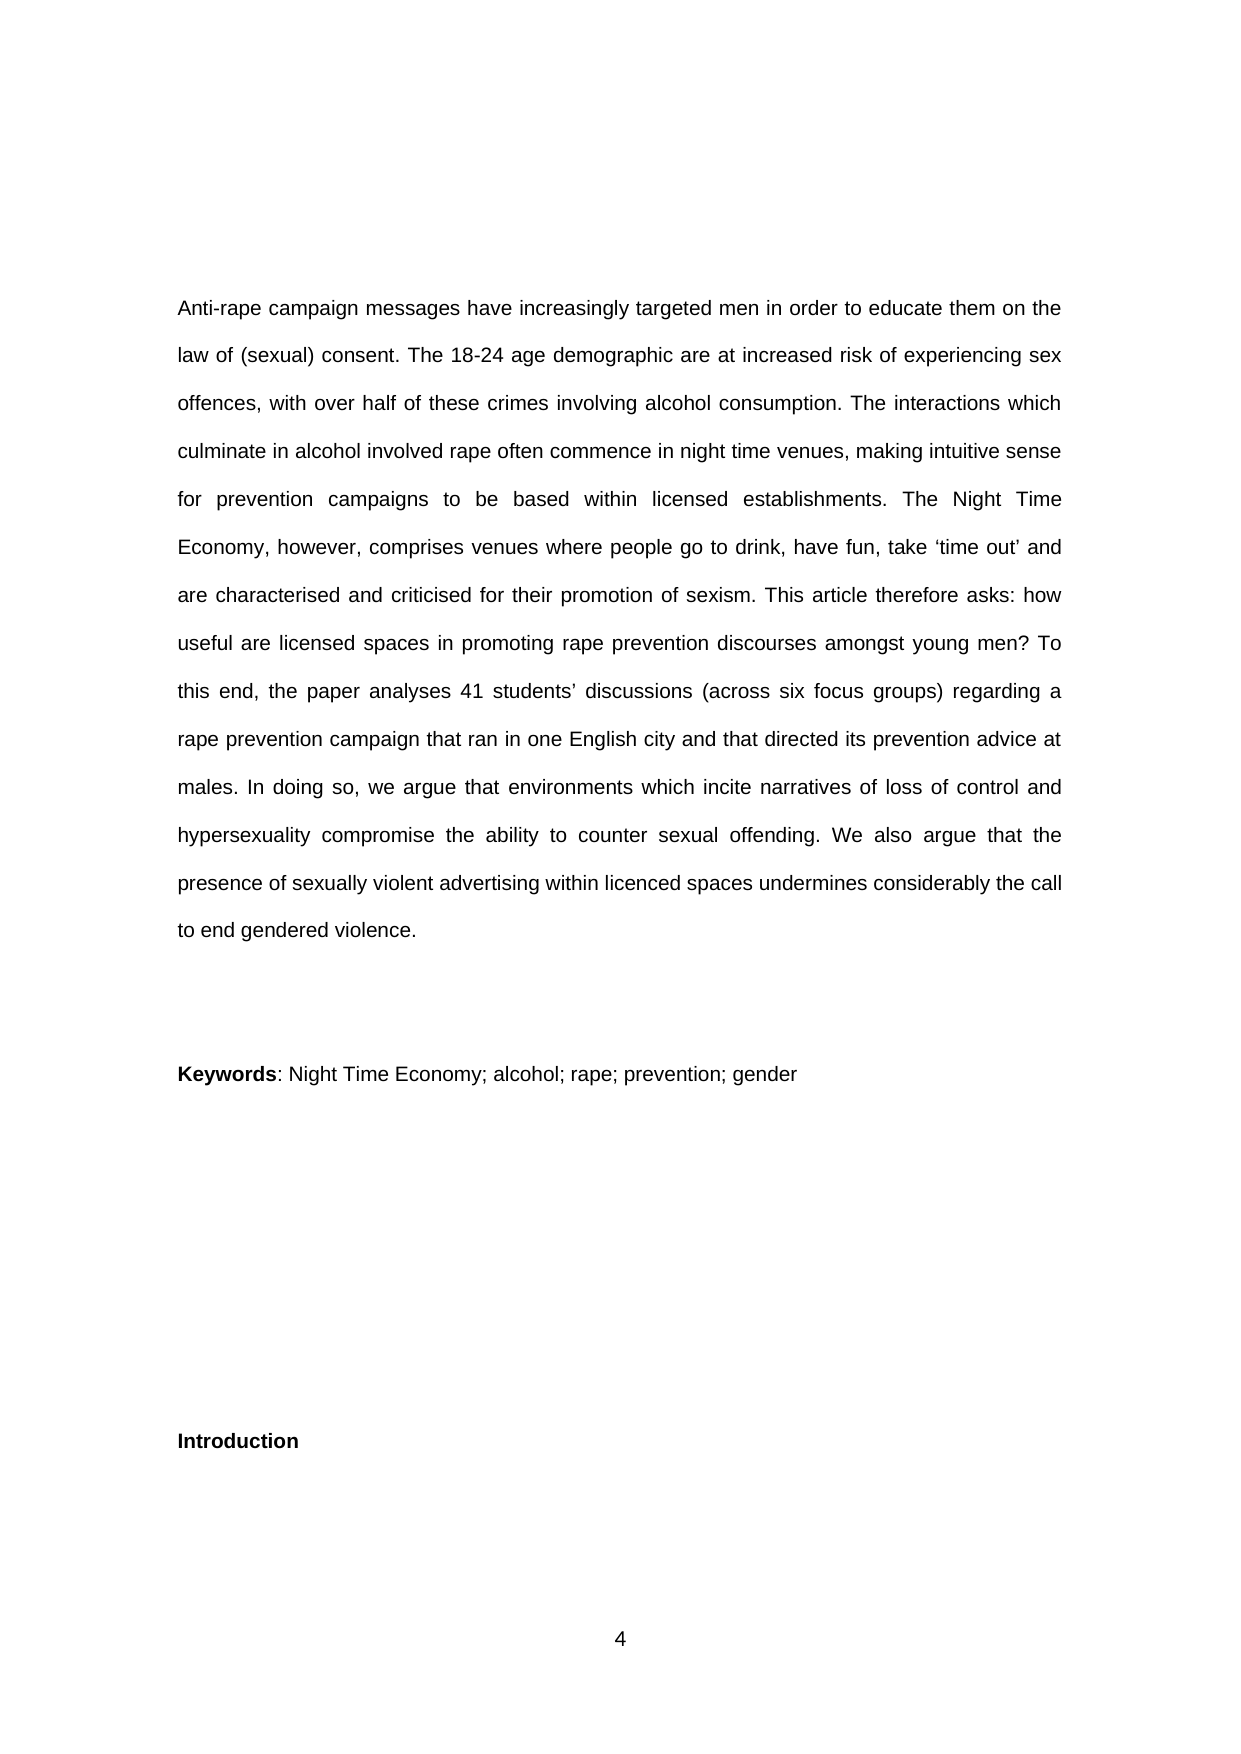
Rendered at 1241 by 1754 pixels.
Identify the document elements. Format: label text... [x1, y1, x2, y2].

text Anti-rape campaign messages have increasingly targeted men in order to educate them on the law of (sexual) consent. The 18-24 age demographic are at increased risk of experiencing sex offences, with over half of these crimes involving alcohol consumption. The interactions which culminate in alcohol involved rape often commence in night time venues, making intuitive sense for prevention campaigns to be based within licensed establishments. The Night Time Economy, however, comprises venues where people go to drink, have fun, take ‘time out’ and are characterised and criticised for their promotion of sexism. This article therefore asks: how useful are licensed spaces in promoting rape prevention discourses amongst young men? To this end, the paper analyses 41 students’ discussions (across six focus groups) regarding a rape prevention campaign that ran in one English city and that directed its prevention advice at males. In doing so, we argue that environments which incite narratives of loss of control and hypersexuality compromise the ability to counter sexual offending. We also argue that the presence of sexually violent advertising within licenced spaces undermines considerably the call to end gendered violence. [177, 295, 1063, 942]
text Keywords: Night Time Economy; alcohol; rape; prevention; gender [177, 1062, 1063, 1086]
text Introduction [177, 1428, 1063, 1452]
